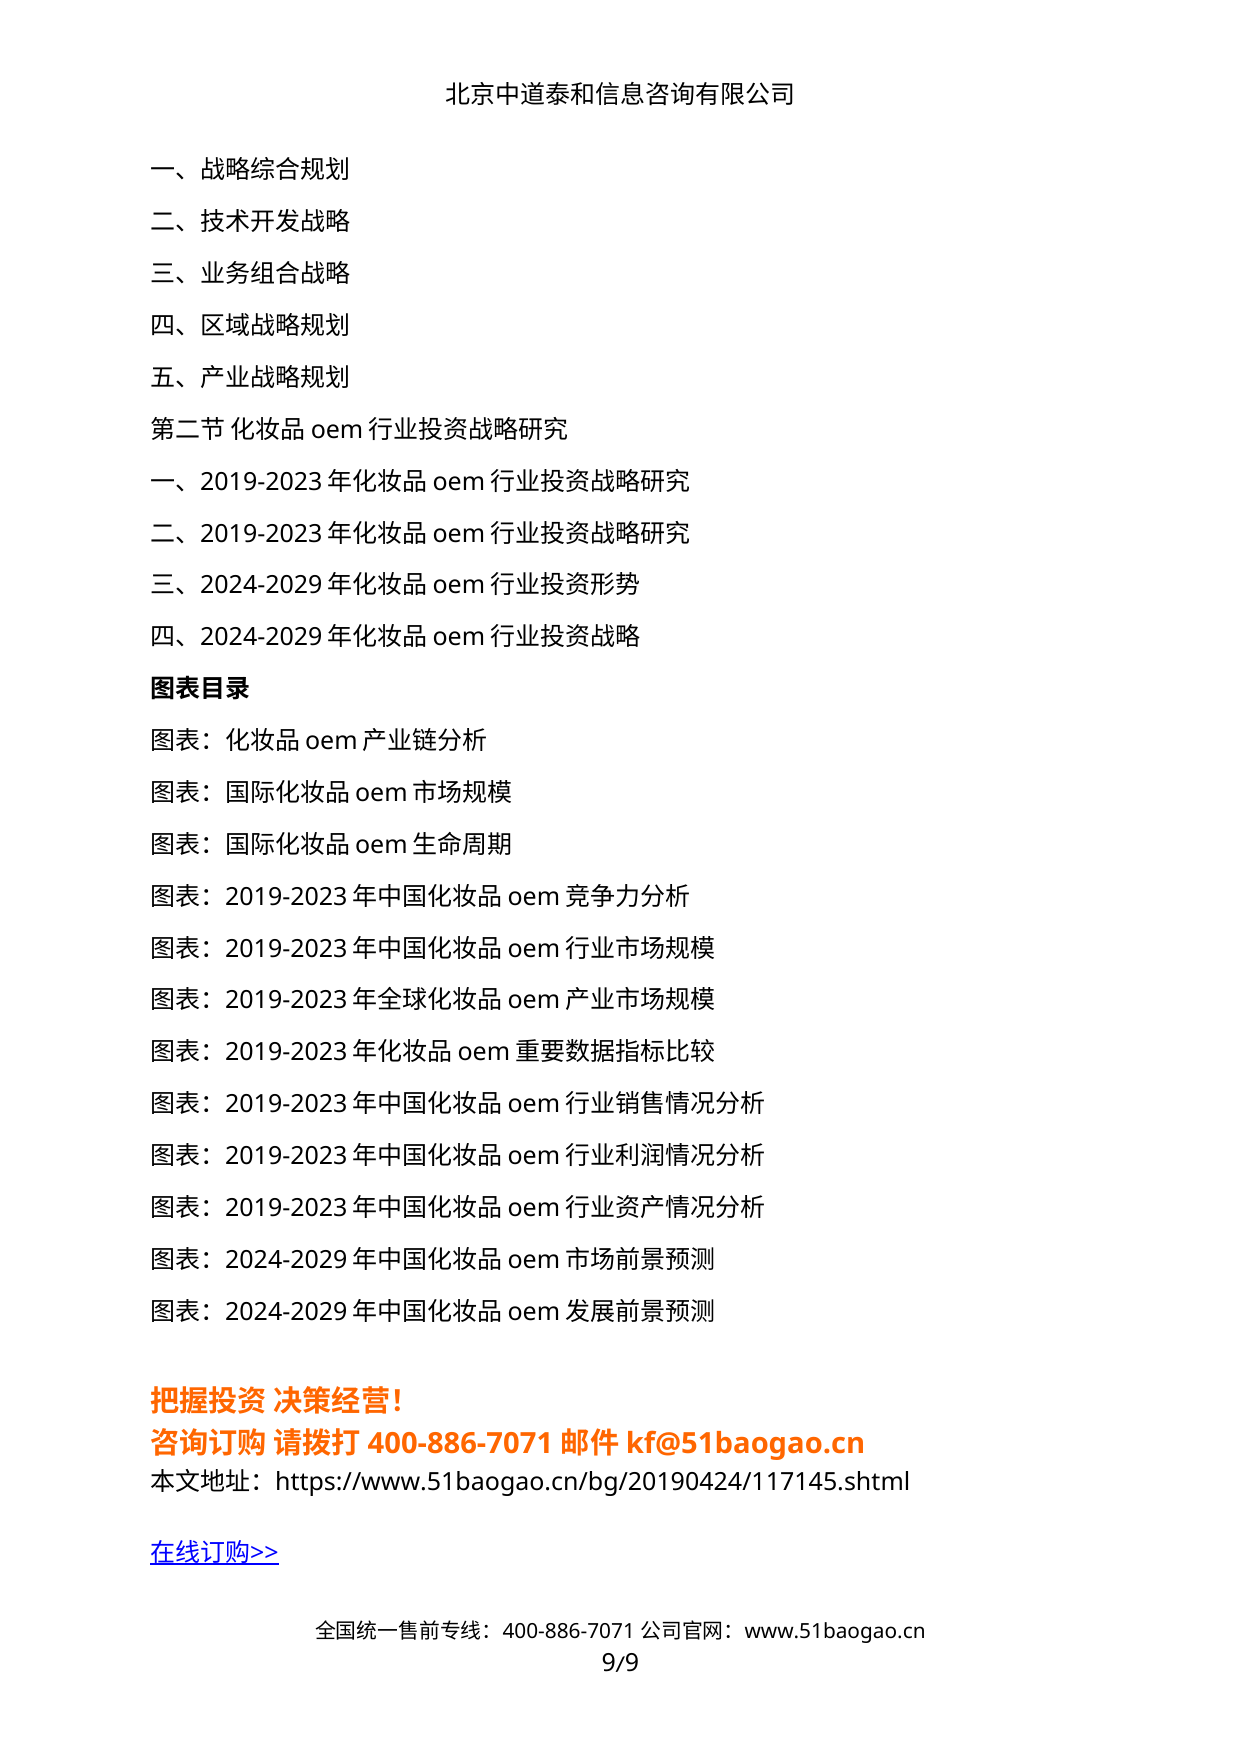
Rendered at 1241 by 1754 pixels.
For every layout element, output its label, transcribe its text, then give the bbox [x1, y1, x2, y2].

text 把握投资 决策经营！咨询订购 请拨打 400-886-7071 邮件 kf@51baogao.cn本文地址：https://www.51baogao.cn/bg/20190424/117145.shtml [150, 1343, 1090, 1498]
text 在线订购>> [150, 1498, 1090, 1568]
text 图表：2019-2023年中国化妆品oem行业市场规模 [150, 928, 1090, 964]
text 图表：2024-2029年中国化妆品oem市场前景预测 [150, 1239, 1090, 1276]
text 图表：国际化妆品oem生命周期 [150, 824, 1090, 861]
text 图表目录 [150, 669, 1090, 705]
text 四、2024-2029年化妆品oem行业投资战略 [150, 617, 1090, 653]
text 五、产业战略规划 [150, 357, 1090, 394]
text 三、业务组合战略 [150, 254, 1090, 290]
text 图表：化妆品oem产业链分析 [150, 721, 1090, 757]
text 三、2024-2029年化妆品oem行业投资形势 [150, 565, 1090, 601]
text 图表：国际化妆品oem市场规模 [150, 772, 1090, 809]
text 二、2019-2023年化妆品oem行业投资战略研究 [150, 513, 1090, 549]
text 图表：2019-2023年中国化妆品oem行业利润情况分析 [150, 1136, 1090, 1172]
text 图表：2019-2023年全球化妆品oem产业市场规模 [150, 980, 1090, 1016]
text 四、区域战略规划 [150, 306, 1090, 342]
text 第二节 化妆品oem行业投资战略研究 [150, 409, 1090, 446]
text 图表：2019-2023年中国化妆品oem行业资产情况分析 [150, 1187, 1090, 1224]
text 图表：2019-2023年化妆品oem重要数据指标比较 [150, 1032, 1090, 1068]
text 图表：2019-2023年中国化妆品oem竞争力分析 [150, 876, 1090, 912]
text 图表：2019-2023年中国化妆品oem行业销售情况分析 [150, 1084, 1090, 1120]
text 一、战略综合规划 [150, 150, 1090, 186]
text 一、2019-2023年化妆品oem行业投资战略研究 [150, 461, 1090, 497]
text 二、技术开发战略 [150, 202, 1090, 238]
text 图表：2024-2029年中国化妆品oem发展前景预测 [150, 1291, 1090, 1327]
